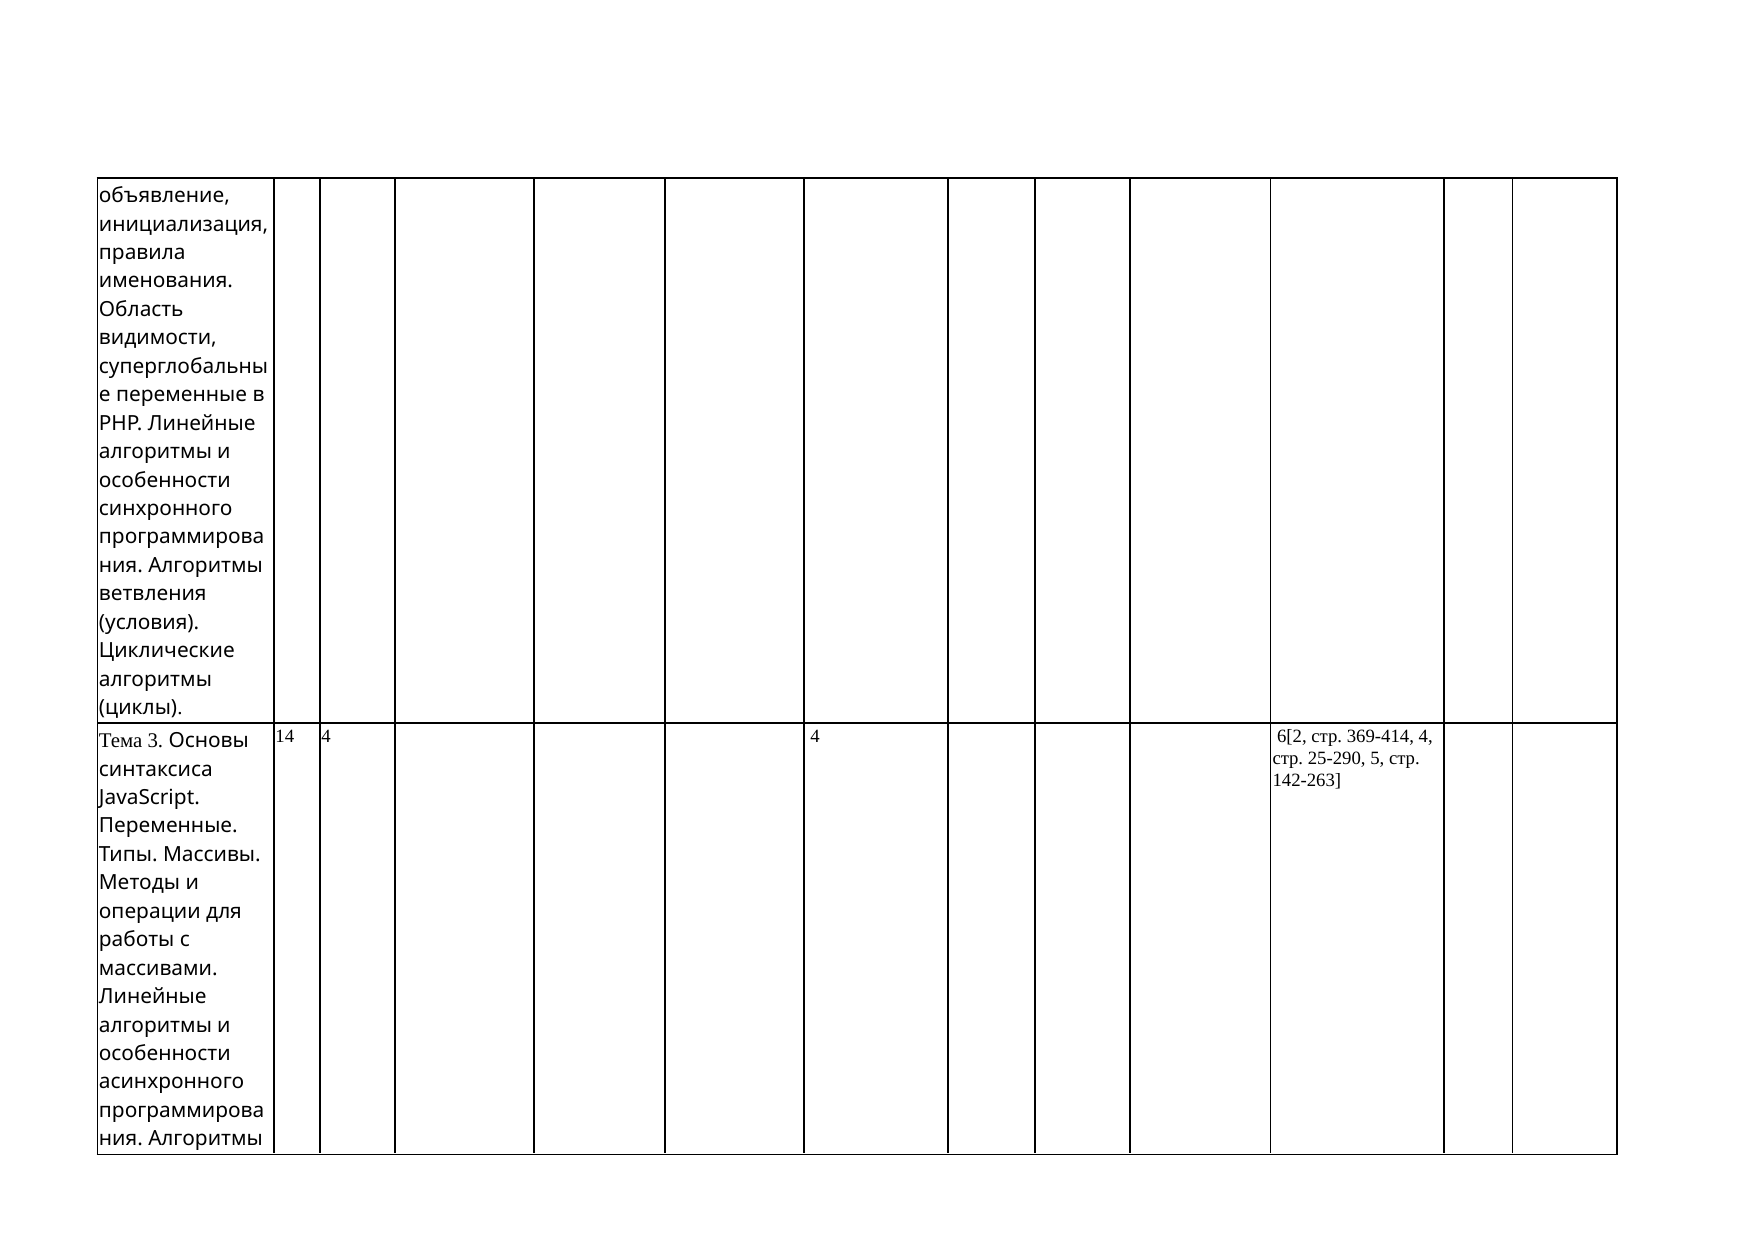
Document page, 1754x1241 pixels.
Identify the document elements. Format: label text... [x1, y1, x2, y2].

table_cell [1513, 179, 1616, 722]
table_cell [1271, 179, 1443, 722]
table_cell [949, 179, 1034, 722]
table_cell [1036, 724, 1129, 1153]
table_cell 4 [805, 179, 947, 722]
table_cell 4 [805, 724, 947, 1153]
table_cell 12 [275, 179, 319, 722]
table_cell [1131, 179, 1270, 722]
table_cell [396, 724, 533, 1153]
table_cell [666, 724, 803, 1153]
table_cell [98, 724, 273, 1153]
table_cell [1036, 179, 1129, 722]
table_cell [1271, 724, 1443, 1153]
table_cell [666, 179, 803, 722]
table_cell [535, 724, 664, 1153]
table_cell [1445, 179, 1512, 722]
table_cell [949, 724, 1034, 1153]
table_cell 4 [321, 724, 394, 1153]
table_cell [1445, 724, 1512, 1153]
table_cell [1513, 724, 1616, 1153]
table_cell [535, 179, 664, 722]
table_cell 2 [321, 179, 394, 722]
table_cell [1131, 724, 1270, 1153]
table_cell [396, 179, 533, 722]
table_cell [98, 179, 273, 722]
table_cell 14 [275, 724, 319, 1153]
